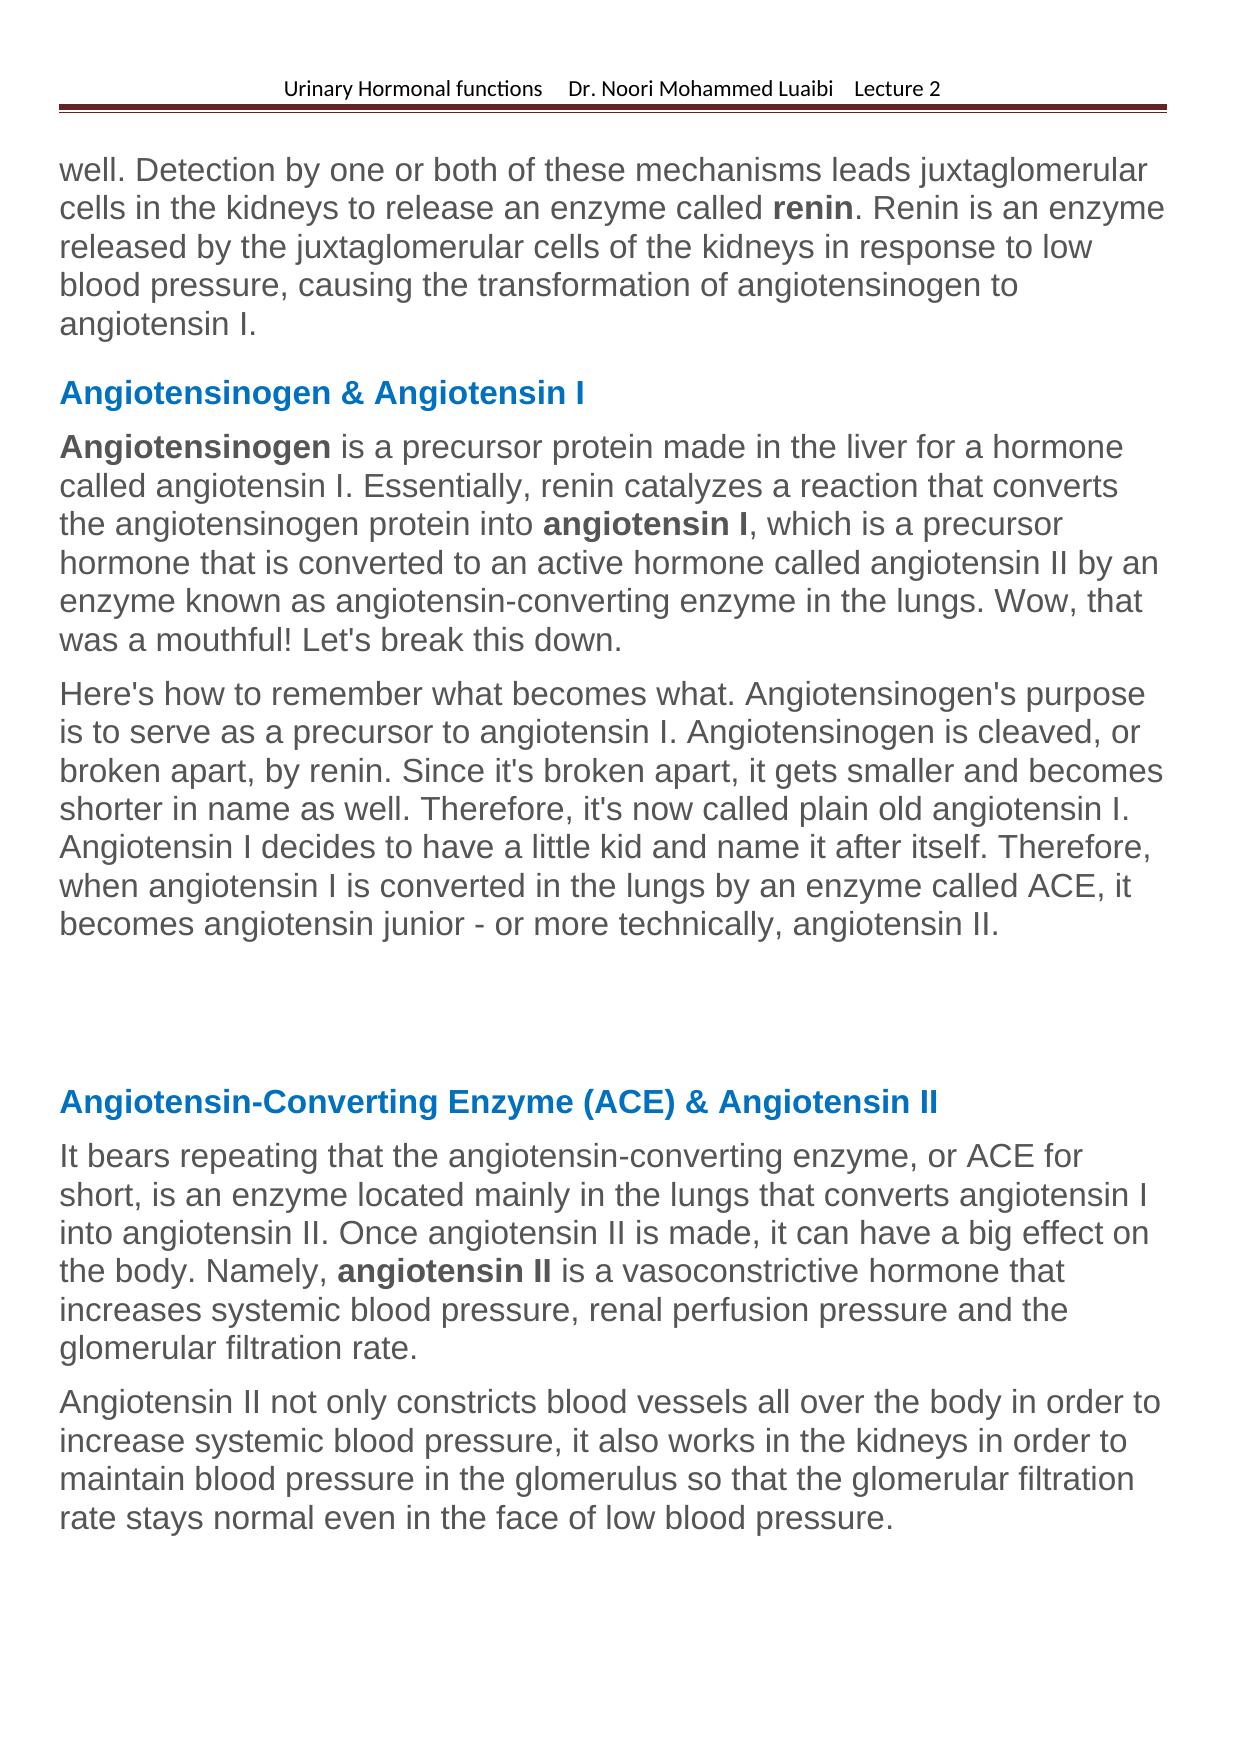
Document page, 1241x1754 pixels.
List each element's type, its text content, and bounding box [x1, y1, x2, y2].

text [59, 150, 1167, 342]
text Angiotensinogen is a precursor protein made in the liver for a hormone called angiotensin I. Essentially, renin catalyzes a reaction that converts the angiotensinogen protein into angiotensin I, which is a precursor hormone that is converted to an active hormone called angiotensin II by an enzyme known as angiotensin-converting enzyme in the lungs. Wow, that was a mouthful! Let's break this down. [59, 427, 1167, 658]
text Here's how to remember what becomes what. Angiotensinogen's purpose is to serve as a precursor to angiotensin I. Angiotensinogen is cleaved, or broken apart, by renin. Since it's broken apart, it gets smaller and becomes shorter in name as well. Therefore, it's now called plain old angiotensin I. Angiotensin I decides to have a little kid and name it after itself. Therefore, when angiotensin I is converted in the lungs by an enzyme called ACE, it becomes angiotensin junior - or more technically, angiotensin II. [59, 674, 1167, 943]
text It bears repeating that the angiotensin-converting enzyme, or ACE for short, is an enzyme located mainly in the lungs that converts angiotensin I into angiotensin II. Once angiotensin II is made, it can have a big effect on the body. Namely, angiotensin II is a vasoconstrictive hormone that increases systemic blood pressure, renal perfusion pressure and the glomerular filtration rate. [59, 1136, 1167, 1367]
text Angiotensin II not only constricts blood vessels all over the body in order to increase systemic blood pressure, it also works in the kidneys in order to maintain blood pressure in the glomerulus so that the glomerular filtration rate stays normal even in the face of low blood pressure. [59, 1382, 1167, 1536]
text Angiotensin-Converting Enzyme (ACE) & Angiotensin II [59, 1082, 1167, 1121]
text Angiotensinogen & Angiotensin I [59, 373, 1167, 412]
